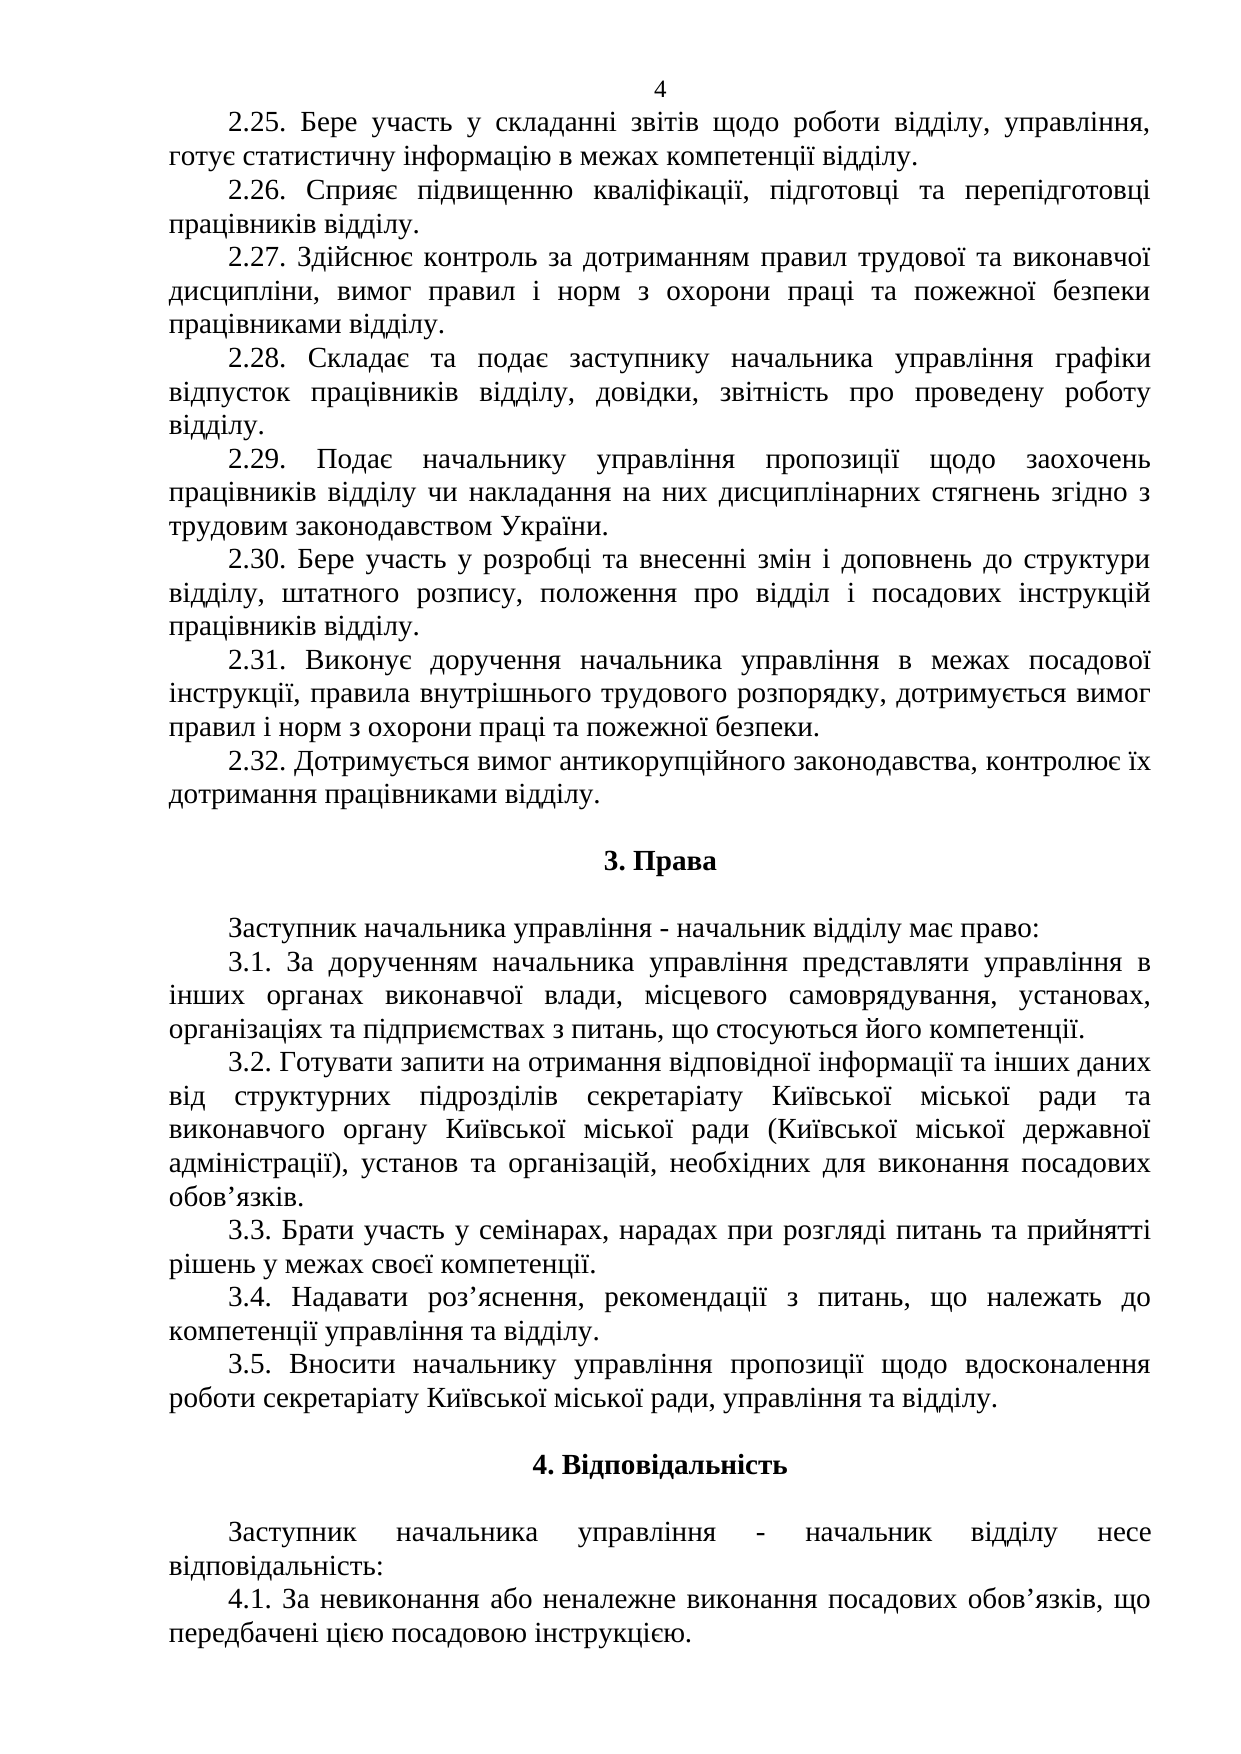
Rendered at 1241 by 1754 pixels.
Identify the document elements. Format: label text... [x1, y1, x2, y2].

text 2.25. Бере участь у складанні звітів щодо роботи відділу, управління, готує статистичну інформацію в межах компетенції відділу. [169, 103, 1152, 172]
text 3. Права [169, 843, 1152, 877]
text 2.31. Виконує доручення начальника управління в межах посадової інструкції, правила внутрішнього трудового розпорядку, дотримується вимог правил і норм з охорони праці та пожежної безпеки. [169, 642, 1152, 743]
text 2.26. Сприяє підвищенню кваліфікації, підготовці та перепідготовці працівників відділу. [169, 172, 1152, 239]
text 3.4. Надавати роз’яснення, рекомендації з питань, що належать до компетенції управління та відділу. [169, 1279, 1152, 1346]
text Заступник начальника управління - начальник відділу несе відповідальність: [169, 1514, 1152, 1581]
text 4. Відповідальність [169, 1447, 1152, 1481]
text 2.30. Бере участь у розробці та внесенні змін і доповнень до структури відділу, штатного розпису, положення про відділ і посадових інструкцій працівників відділу. [169, 541, 1152, 642]
text 3.2. Готувати запити на отримання відповідної інформації та інших даних від структурних підрозділів секретаріату Київської міської ради та виконавчого органу Київської міської ради (Київської міської державної адміністрації), установ та організацій, необхідних для виконання посадових обов’язків. [169, 1044, 1152, 1212]
text 3.3. Брати участь у семінарах, нарадах при розгляді питань та прийнятті рішень у межах своєї компетенції. [169, 1212, 1152, 1279]
text 4.1. За невиконання або неналежне виконання посадових обов’язків, що передбачені цією посадовою інструкцією. [169, 1581, 1152, 1648]
text 2.27. Здійснює контроль за дотриманням правил трудової та виконавчої дисципліни, вимог правил і норм з охорони праці та пожежної безпеки працівниками відділу. [169, 239, 1152, 340]
text 3.5. Вносити начальнику управління пропозиції щодо вдосконалення роботи секретаріату Київської міської ради, управління та відділу. [169, 1346, 1152, 1413]
text Заступник начальника управління - начальник відділу має право: [169, 910, 1152, 944]
text 2.32. Дотримується вимог антикорупційного законодавства, контролює їх дотримання працівниками відділу. [169, 743, 1152, 810]
text 3.1. За дорученням начальника управління представляти управління в інших органах виконавчої влади, місцевого самоврядування, установах, організаціях та підприємствах з питань, що стосуються його компетенції. [169, 944, 1152, 1044]
text 2.29. Подає начальнику управління пропозиції щодо заохочень працівників відділу чи накладання на них дисциплінарних стягнень згідно з трудовим законодавством України. [169, 441, 1152, 541]
text 2.28. Складає та подає заступнику начальника управління графіки відпусток працівників відділу, довідки, звітність про проведену роботу відділу. [169, 340, 1152, 441]
